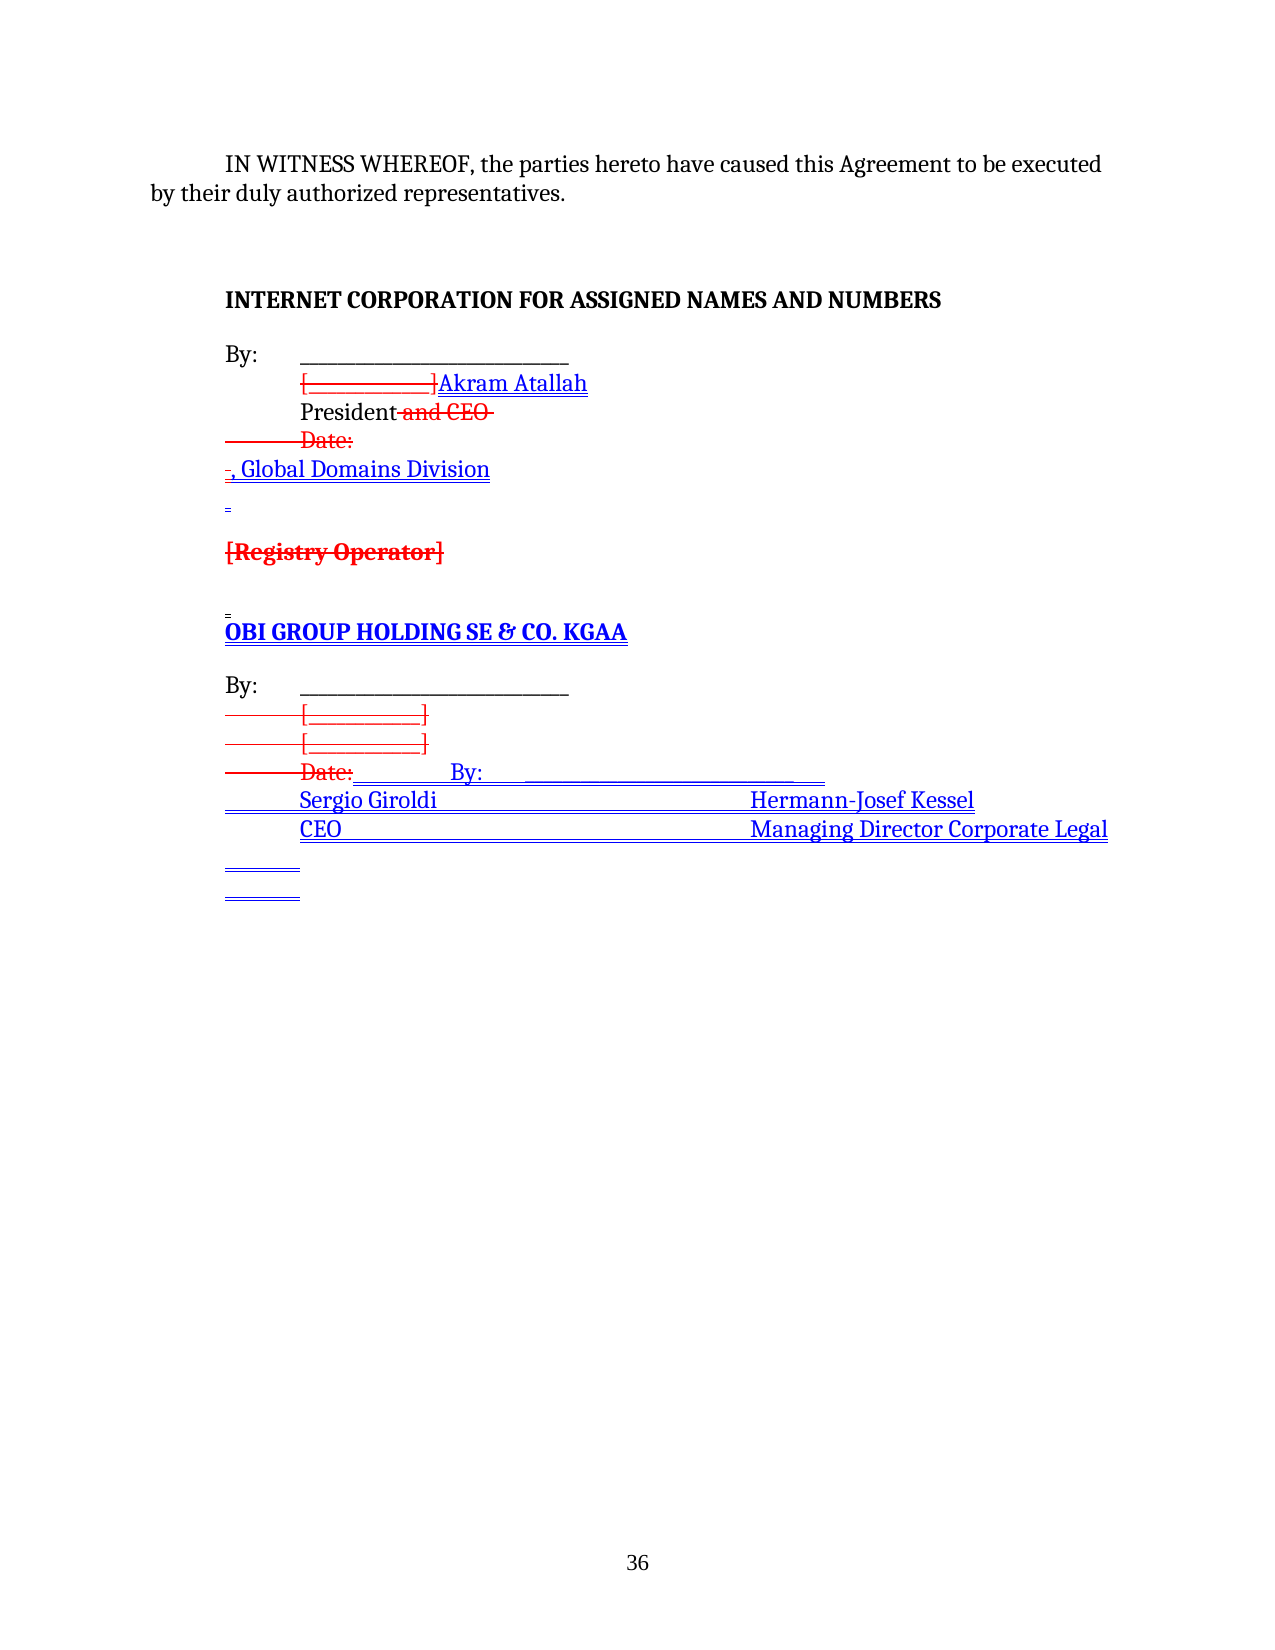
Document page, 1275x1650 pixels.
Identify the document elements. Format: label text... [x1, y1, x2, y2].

text [Registry Operator] [150, 537, 1125, 566]
text IN WITNESS WHEREOF, the parties hereto have caused this Agreement to be executed by their duly authorized representatives. [150, 150, 1125, 207]
text By: _____________________________ [_____________]Akram Atallah President and CEO Date: , Global Domains Division [225, 340, 1125, 512]
text CEO Managing Director Corporate Legal [225, 815, 1125, 844]
text OBI GROUP HOLDING SE & CO. KGAA [150, 618, 1125, 646]
text INTERNET CORPORATION FOR ASSIGNED NAMES AND NUMBERS [150, 286, 1125, 315]
text By: _____________________________ [____________] [____________] Date: By: _____________________________ Sergio Giroldi Hermann-Josef Kessel [225, 671, 1125, 815]
